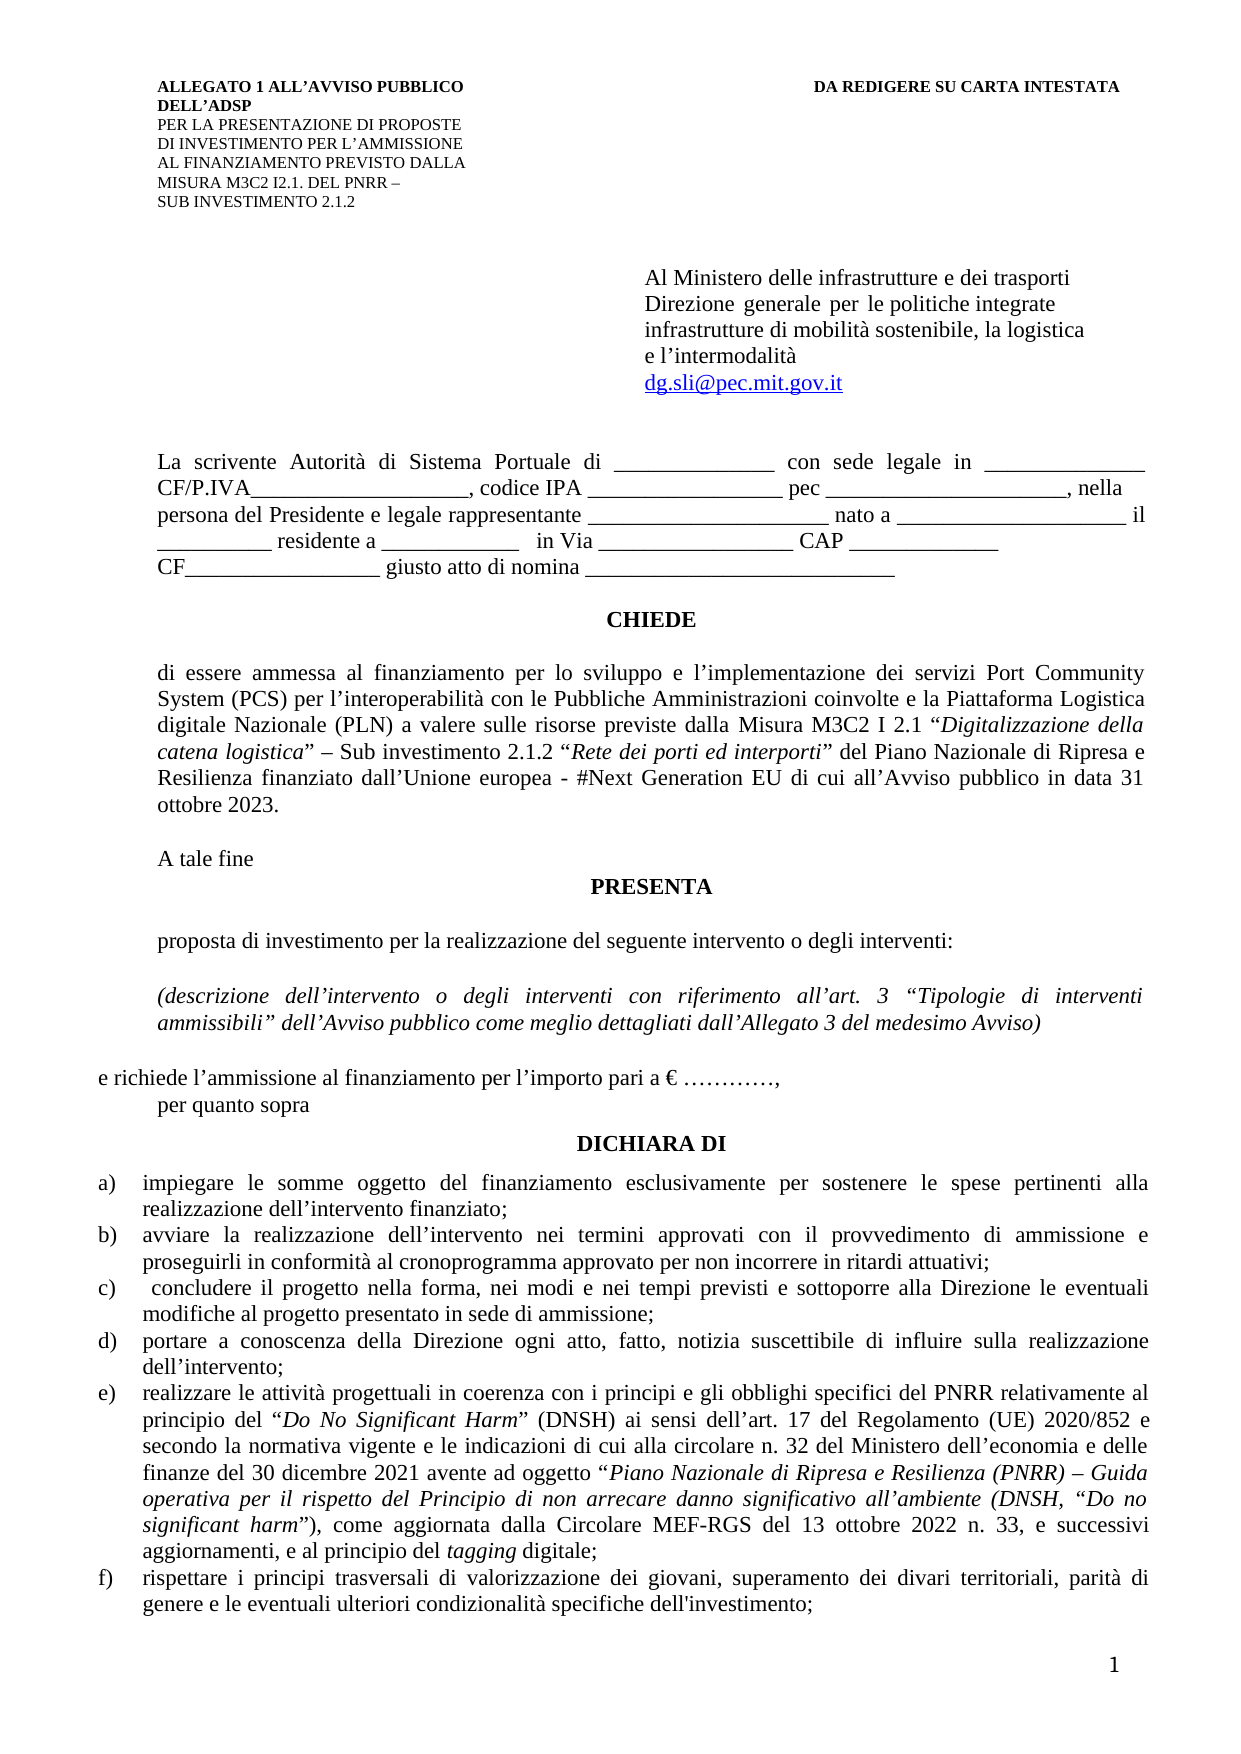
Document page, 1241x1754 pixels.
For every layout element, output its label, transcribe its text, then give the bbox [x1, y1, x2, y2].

list rispettare i principi trasversali di valorizzazione dei giovani, superamento dei divari territoriali, parità di genere e le eventuali ulteriori condizionalità specifiche dell'investimento; [98, 1564, 1151, 1617]
text CHIEDE [157, 606, 1146, 632]
text A tale fine [157, 845, 1146, 872]
text Direzione generale per le politiche integrate infrastrutture di mobilità sostenibile, la logistica [644, 290, 1146, 343]
list impiegare le somme oggetto del finanziamento esclusivamente per sostenere le spese pertinenti alla realizzazione dell’intervento finanziato; [98, 1169, 1151, 1221]
text e richiede l’ammissione al finanziamento per l’importo pari a € …………, [98, 1063, 1146, 1090]
text dg.sli@pec.mit.gov.it [644, 369, 1146, 395]
list portare a conoscenza della Direzione ogni atto, fatto, notizia suscettibile di influire sulla realizzazione dell’intervento; [98, 1327, 1151, 1379]
text (descrizione dell’intervento o degli interventi con riferimento all’art. 3 “Tipologie di interventi ammissibili” dell’Avviso pubblico come meglio dettagliati dall’Allegato 3 del medesimo Avviso) [157, 982, 1146, 1035]
text persona del Presidente e legale rappresentante _____________________ nato a ____________________ il __________ residente a ____________ in Via _________________ CAP _____________ [157, 501, 1146, 553]
list concludere il progetto nella forma, nei modi e nei tempi previsti e sottoporre alla Direzione le eventuali modifiche al progetto presentato in sede di ammissione; [98, 1274, 1151, 1327]
text di essere ammessa al finanziamento per lo sviluppo e l’implementazione dei servizi Port Community System (PCS) per l’interoperabilità con le Pubbliche Amministrazioni coinvolte e la Piattaforma Logistica digitale Nazionale (PLN) a valere sulle risorse previste dalla Misura M3C2 I 2.1 “Digitalizzazione della catena logistica” – Sub investimento 2.1.2 “Rete dei porti ed interporti” del Piano Nazionale di Ripresa e Resilienza finanziato dall’Unione europea - #Next Generation EU di cui all’Avviso pubblico in data 31 ottobre 2023. [157, 659, 1146, 817]
text PRESENTA [157, 873, 1146, 899]
text La scrivente Autorità di Sistema Portuale di ______________ con sede legale in ______________ CF/P.IVA___________________, codice IPA _________________ pec _____________________, nella [157, 448, 1146, 501]
text CF_________________ giusto atto di nomina ___________________________ [157, 553, 1146, 580]
list realizzare le attività progettuali in coerenza con i principi e gli obblighi specifici del PNRR relativamente al principio del “Do No Significant Harm” (DNSH) ai sensi dell’art. 17 del Regolamento (UE) 2020/852 e secondo la normativa vigente e le indicazioni di cui alla circolare n. 32 del Ministero dell’economia e delle finanze del 30 dicembre 2021 avente ad oggetto “Piano Nazionale di Ripresa e Resilienza (PNRR) – Guida operativa per il rispetto del Principio di non arrecare danno significativo all’ambiente (DNSH, “Do no significant harm”), come aggiornata dalla Circolare MEF-RGS del 13 ottobre 2022 n. 33, e successivi aggiornamenti, e al principio del tagging digitale; [98, 1379, 1151, 1564]
list avviare la realizzazione dell’intervento nei termini approvati con il provvedimento di ammissione e proseguirli in conformità al cronoprogramma approvato per non incorrere in ritardi attuativi; [98, 1221, 1151, 1274]
text e l’intermodalità [644, 343, 1146, 369]
text per quanto sopra [157, 1091, 1146, 1117]
text Al Ministero delle infrastrutture e dei trasporti [644, 263, 1146, 290]
text DICHIARA DI [157, 1130, 1146, 1156]
text proposta di investimento per la realizzazione del seguente intervento o degli interventi: [157, 928, 1146, 954]
